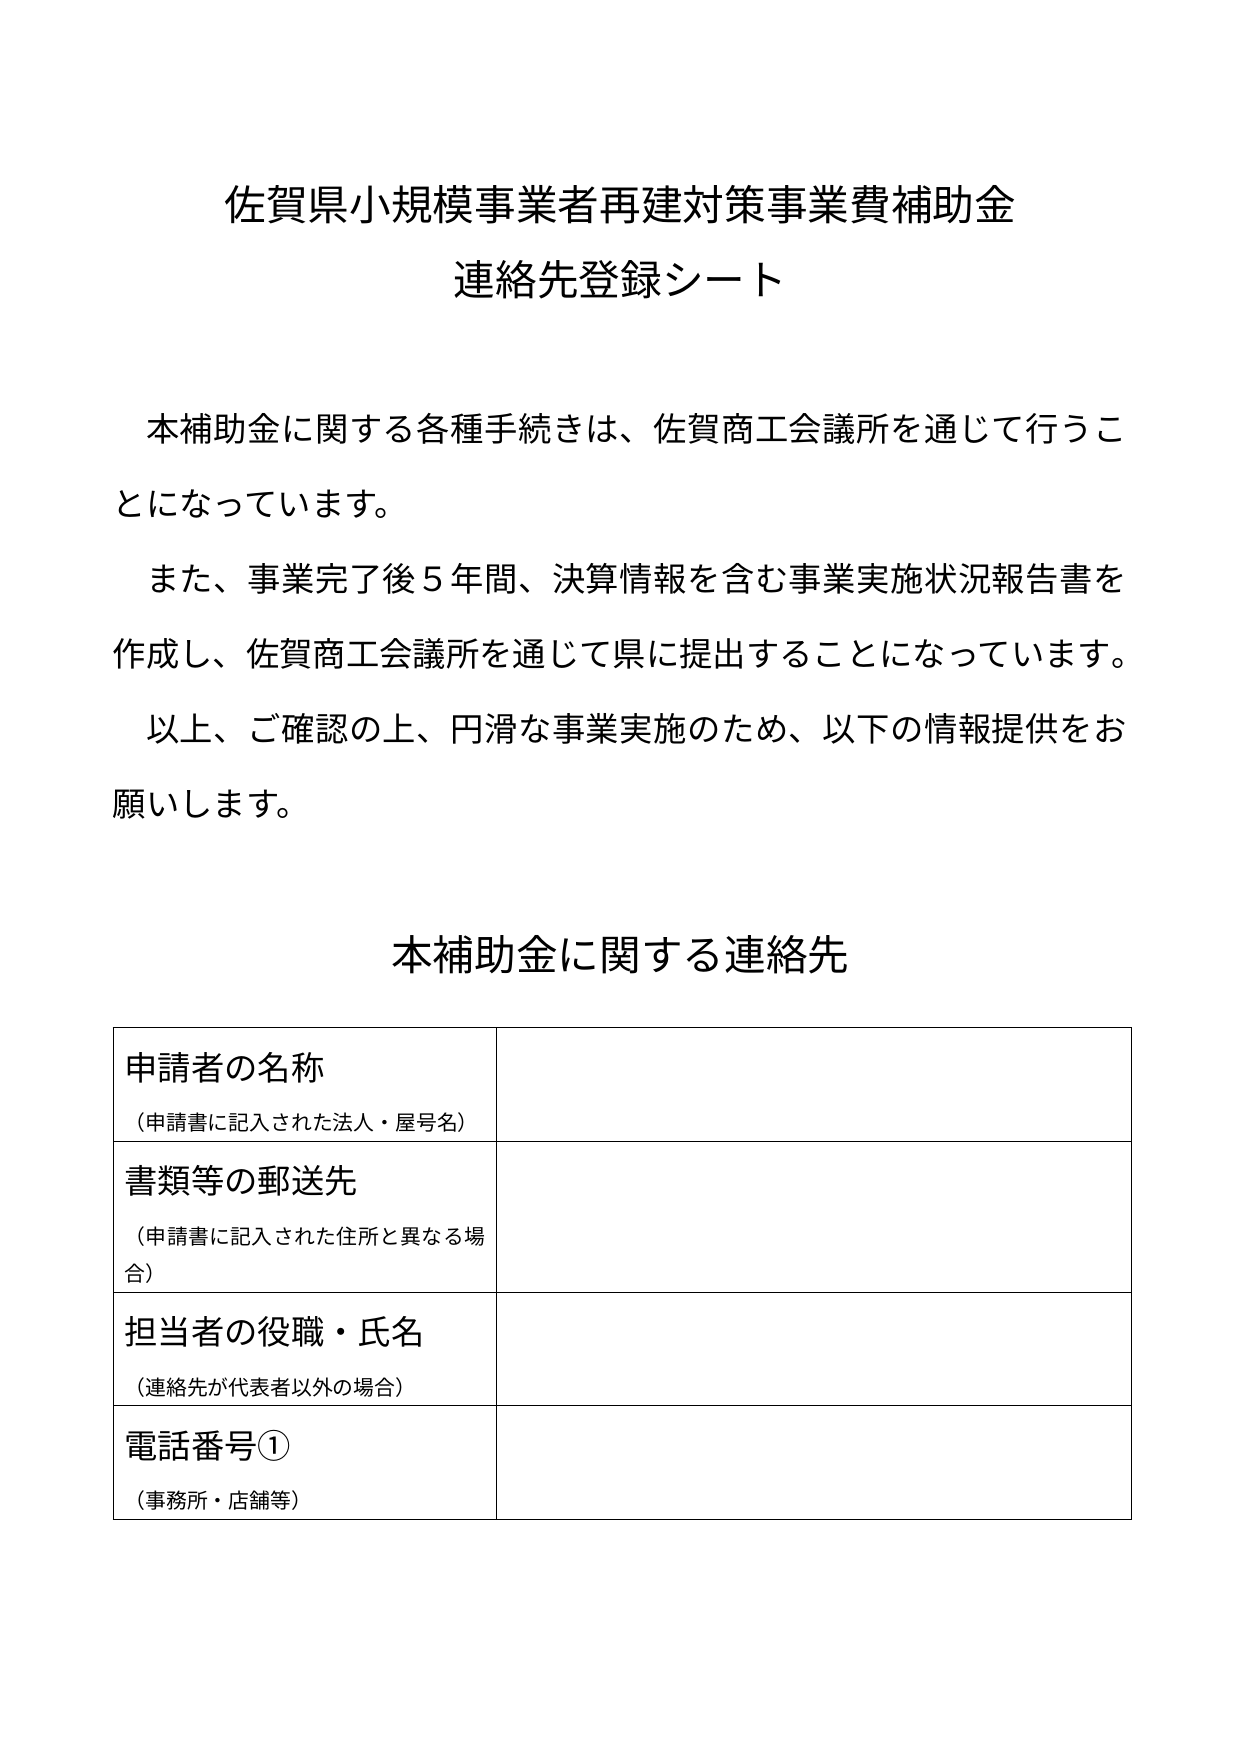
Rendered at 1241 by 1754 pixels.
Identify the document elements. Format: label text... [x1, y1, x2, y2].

table_cell [497, 1406, 1131, 1519]
table_header [497, 1028, 1131, 1141]
text 連絡先登録シート [112, 239, 1128, 314]
table_cell 電話番号① （事務所・店舗等） [114, 1406, 496, 1519]
table_cell 書類等の郵送先 （申請書に記入された住所と異なる場合） [114, 1142, 496, 1292]
table_cell 担当者の役職・氏名 （連絡先が代表者以外の場合） [114, 1293, 496, 1405]
text 本補助金に関する各種手続きは、佐賀商工会議所を通じて行うことになっています。 [112, 389, 1128, 539]
table_cell [497, 1293, 1131, 1405]
table_header 申請者の名称 （申請書に記入された法人・屋号名） [114, 1028, 496, 1141]
table_cell [497, 1142, 1131, 1292]
text 以上、ご確認の上、円滑な事業実施のため、以下の情報提供をお願いします。 [112, 689, 1128, 839]
text また、事業完了後５年間、決算情報を含む事業実施状況報告書を作成し、佐賀商工会議所を通じて県に提出することになっています。 [112, 539, 1128, 689]
text 佐賀県小規模事業者再建対策事業費補助金 [112, 164, 1128, 239]
text 本補助金に関する連絡先 [112, 914, 1128, 989]
